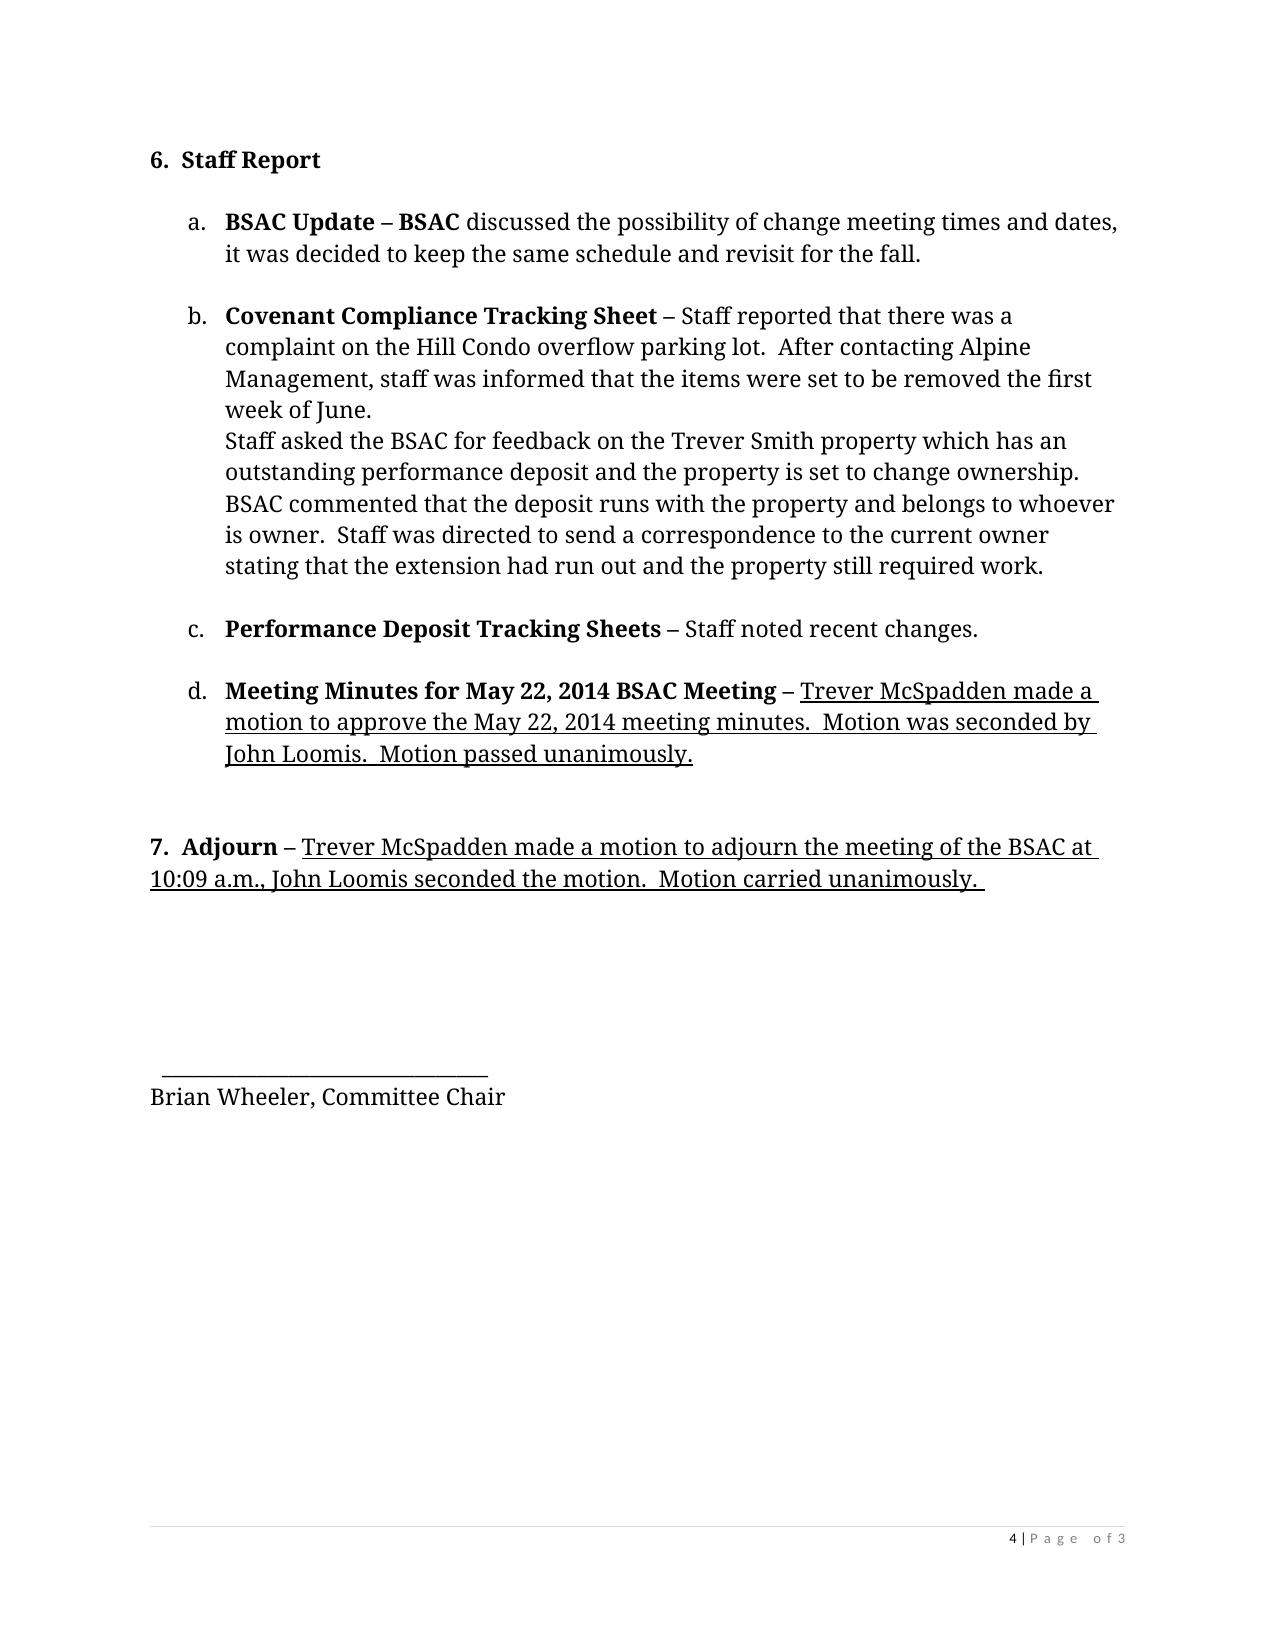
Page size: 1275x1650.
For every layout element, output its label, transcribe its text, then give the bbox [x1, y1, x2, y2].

list Staff asked the BSAC for feedback on the Trever Smith property which has an outstanding performance deposit and the property is set to change ownership. BSAC commented that the deposit runs with the property and belongs to whoever is owner. Staff was directed to send a correspondence to the current owner stating that the extension had run out and the property still required work. [225, 425, 1125, 581]
text _______________________________ [150, 1050, 1125, 1081]
list BSAC Update – BSAC discussed the possibility of change meeting times and dates, it was decided to keep the same schedule and revisit for the fall. [187, 206, 1125, 269]
text 7. Adjourn – Trever McSpadden made a motion to adjourn the meeting of the BSAC at 10:09 a.m., John Loomis seconded the motion. Motion carried unanimously. [150, 831, 1125, 894]
list Covenant Compliance Tracking Sheet – Staff reported that there was a complaint on the Hill Condo overflow parking lot. After contacting Alpine Management, staff was informed that the items were set to be removed the first week of June. [187, 300, 1125, 425]
list Meeting Minutes for May 22, 2014 BSAC Meeting – Trever McSpadden made a motion to approve the May 22, 2014 meeting minutes. Motion was seconded by John Loomis. Motion passed unanimously. [187, 675, 1125, 769]
text 6. Staff Report [150, 144, 1125, 175]
list Performance Deposit Tracking Sheets – Staff noted recent changes. [187, 612, 1125, 644]
text Brian Wheeler, Committee Chair [150, 1081, 1125, 1112]
